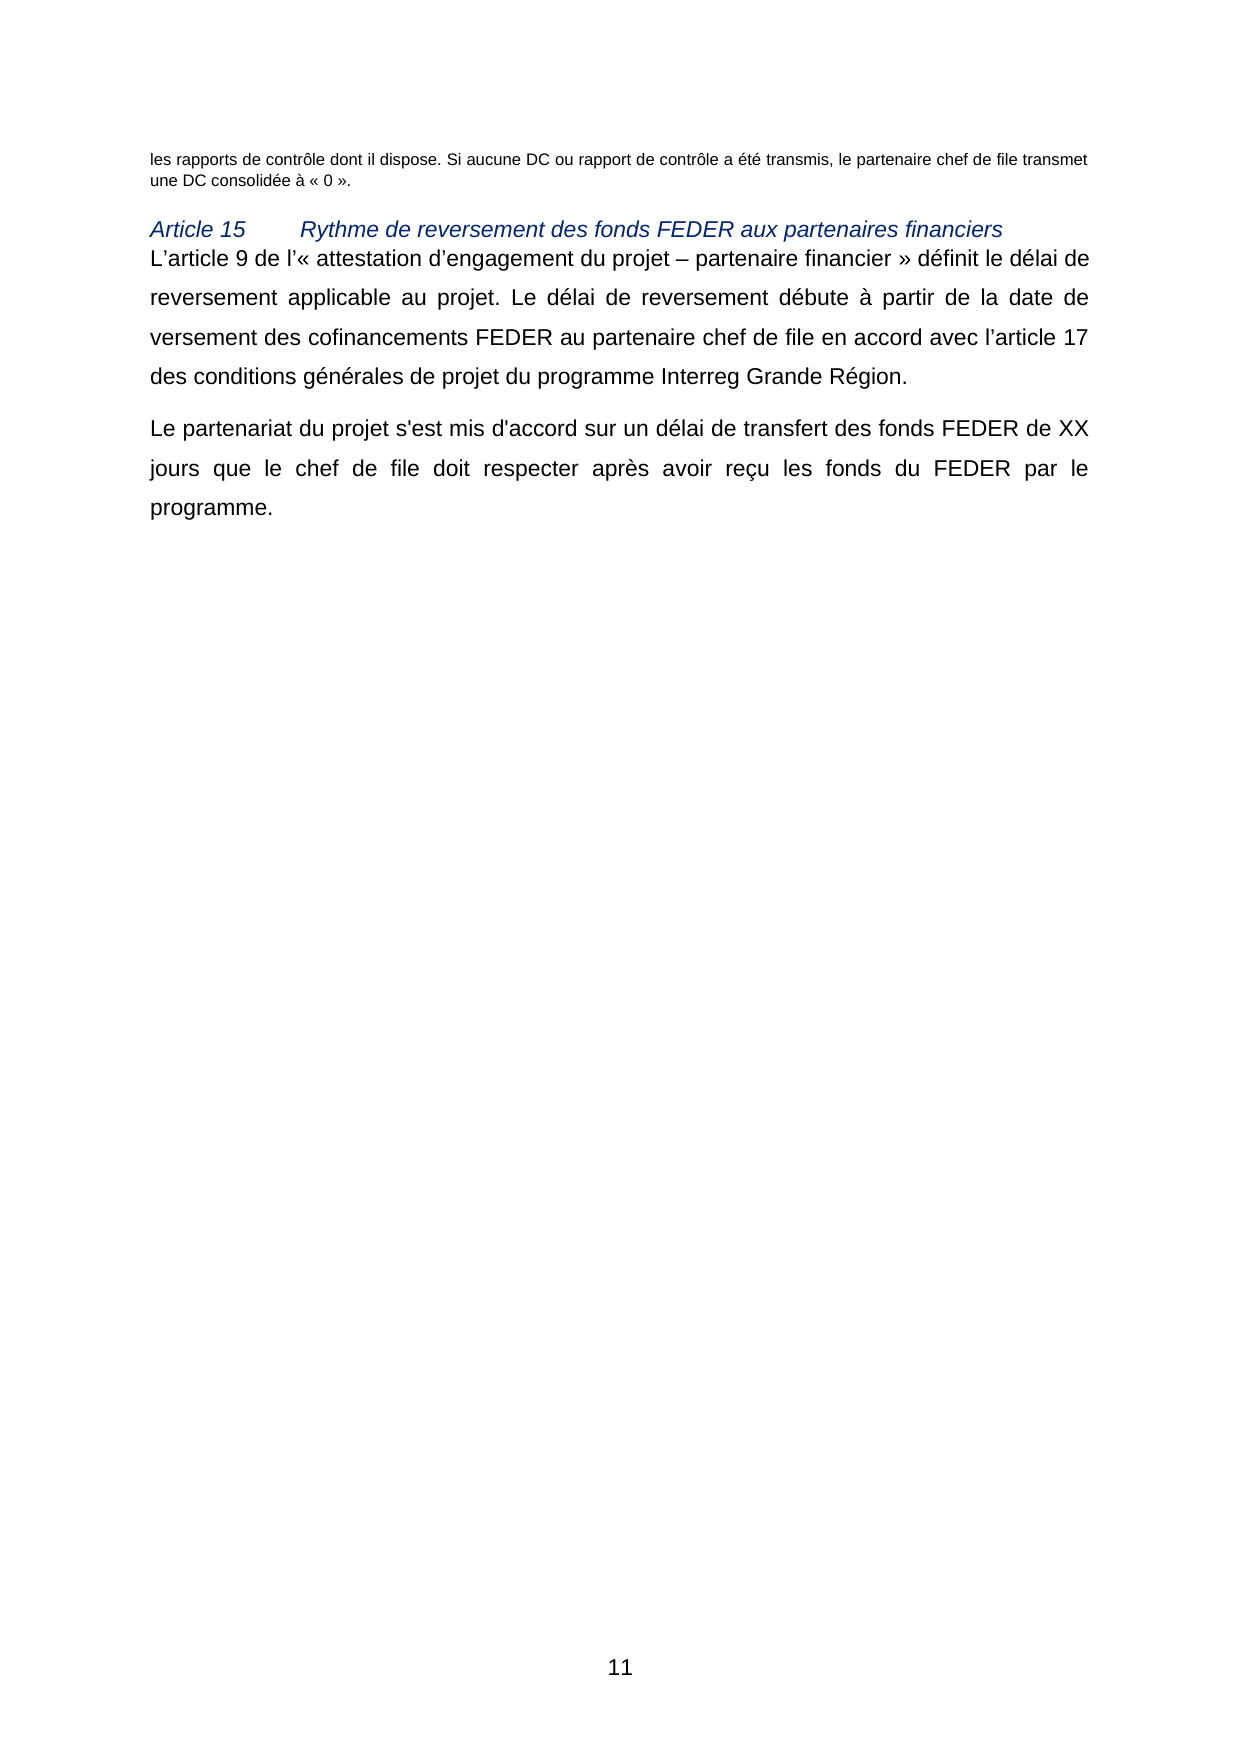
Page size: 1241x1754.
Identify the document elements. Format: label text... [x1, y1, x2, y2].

text L’article 9 de l’« attestation d’engagement du projet – partenaire financier » définit le délai de reversement applicable au projet. Le délai de reversement débute à partir de la date de versement des cofinancements FEDER au partenaire chef de file en accord avec l’article 17 des conditions générales de projet du programme Interreg Grande Région. [150, 245, 1090, 389]
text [150, 150, 1090, 190]
subtitle Article 15 Rythme de reversement des fonds FEDER aux partenaires financiers [150, 216, 1090, 243]
text Le partenariat du projet s'est mis d'accord sur un délai de transfert des fonds FEDER de XX jours que le chef de file doit respecter après avoir reçu les fonds du FEDER par le programme. [150, 415, 1090, 520]
